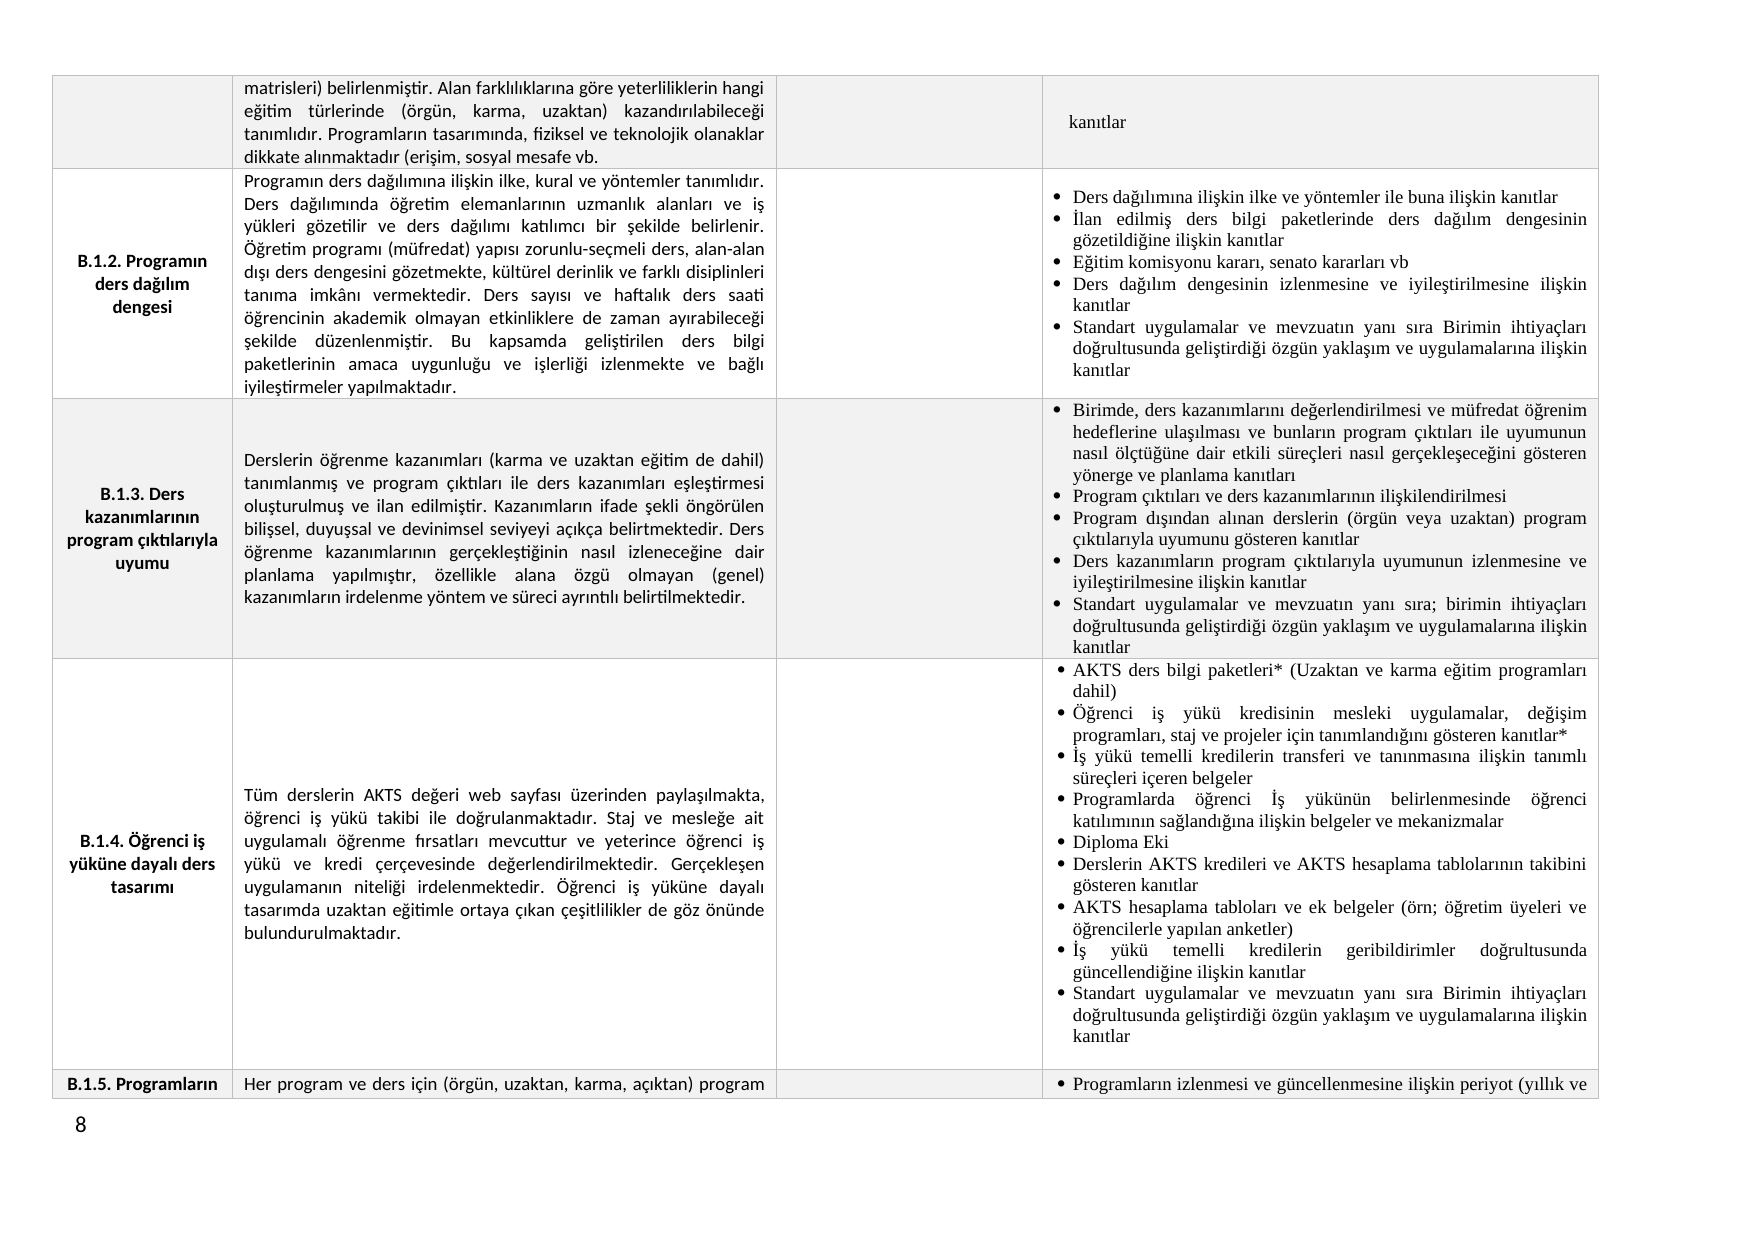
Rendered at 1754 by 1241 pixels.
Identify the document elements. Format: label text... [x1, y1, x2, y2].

table_cell B.1.3. Ders kazanımlarının program çıktılarıyla uyumu [53, 399, 232, 658]
table_cell B.1.2. Programın ders dağılım dengesi [53, 169, 232, 398]
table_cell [53, 76, 232, 168]
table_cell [53, 1070, 232, 1098]
table_cell B.1.4. Öğrenci iş yüküne dayalı ders tasarımı [53, 659, 232, 1068]
table_cell [777, 169, 1042, 398]
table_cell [1043, 76, 1598, 168]
table_cell AKTS ders bilgi paketleri* (Uzaktan ve karma eğitim programları dahil) Öğrenci iş yükü kredisinin mesleki uygulamalar, değişim programları, staj ve projeler için tanımlandığını gösteren kanıtlar* İş yükü temelli kredilerin transferi ve tanınmasına ilişkin tanımlı süreçleri içeren belgeler Programlarda öğrenci İş yükünün belirlenmesinde öğrenci katılımının sağlandığına ilişkin belgeler ve mekanizmalar Diploma Eki Derslerin AKTS kredileri ve AKTS hesaplama tablolarının takibini gösteren kanıtlar AKTS hesaplama tabloları ve ek belgeler (örn; öğretim üyeleri ve öğrencilerle yapılan anketler) İş yükü temelli kredilerin geribildirimler doğrultusunda güncellendiğine ilişkin kanıtlar Standart uygulamalar ve mevzuatın yanı sıra Birimin ihtiyaçları doğrultusunda geliştirdiği özgün yaklaşım ve uygulamalarına ilişkin kanıtlar [1043, 659, 1598, 1068]
table_cell Programın ders dağılımına ilişkin ilke, kural ve yöntemler tanımlıdır. Ders dağılımında öğretim elemanlarının uzmanlık alanları ve iş yükleri gözetilir ve ders dağılımı katılımcı bir şekilde belirlenir. Öğretim programı (müfredat) yapısı zorunlu-seçmeli ders, alan-alan dışı ders dengesini gözetmekte, kültürel derinlik ve farklı disiplinleri tanıma imkânı vermektedir. Ders sayısı ve haftalık ders saati öğrencinin akademik olmayan etkinliklere de zaman ayırabileceği şekilde düzenlenmiştir. Bu kapsamda geliştirilen ders bilgi paketlerinin amaca uygunluğu ve işlerliği izlenmekte ve bağlı iyileştirmeler yapılmaktadır. [233, 169, 776, 398]
table_cell Birimde, ders kazanımlarını değerlendirilmesi ve müfredat öğrenim hedeflerine ulaşılması ve bunların program çıktıları ile uyumunun nasıl ölçtüğüne dair etkili süreçleri nasıl gerçekleşeceğini gösteren yönerge ve planlama kanıtları Program çıktıları ve ders kazanımlarının ilişkilendirilmesi Program dışından alınan derslerin (örgün veya uzaktan) program çıktılarıyla uyumunu gösteren kanıtlar Ders kazanımların program çıktılarıyla uyumunun izlenmesine ve iyileştirilmesine ilişkin kanıtlar Standart uygulamalar ve mevzuatın yanı sıra; birimin ihtiyaçları doğrultusunda geliştirdiği özgün yaklaşım ve uygulamalarına ilişkin kanıtlar [1043, 399, 1598, 658]
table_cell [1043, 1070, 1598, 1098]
table_cell Derslerin öğrenme kazanımları (karma ve uzaktan eğitim de dahil) tanımlanmış ve program çıktıları ile ders kazanımları eşleştirmesi oluşturulmuş ve ilan edilmiştir. Kazanımların ifade şekli öngörülen bilişsel, duyuşsal ve devinimsel seviyeyi açıkça belirtmektedir. Ders öğrenme kazanımlarının gerçekleştiğinin nasıl izleneceğine dair planlama yapılmıştır, özellikle alana özgü olmayan (genel) kazanımların irdelenme yöntem ve süreci ayrıntılı belirtilmektedir. [233, 399, 776, 658]
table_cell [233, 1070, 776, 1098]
table_cell [777, 76, 1042, 168]
table_cell Tüm derslerin AKTS değeri web sayfası üzerinden paylaşılmakta, öğrenci iş yükü takibi ile doğrulanmaktadır. Staj ve mesleğe ait uygulamalı öğrenme fırsatları mevcuttur ve yeterince öğrenci iş yükü ve kredi çerçevesinde değerlendirilmektedir. Gerçekleşen uygulamanın niteliği irdelenmektedir. Öğrenci iş yüküne dayalı tasarımda uzaktan eğitimle ortaya çıkan çeşitlilikler de göz önünde bulundurulmaktadır. [233, 659, 776, 1068]
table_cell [233, 76, 776, 168]
table_cell [777, 1070, 1042, 1098]
table_cell [777, 399, 1042, 658]
table_cell [777, 659, 1042, 1068]
table_cell Ders dağılımına ilişkin ilke ve yöntemler ile buna ilişkin kanıtlar İlan edilmiş ders bilgi paketlerinde ders dağılım dengesinin gözetildiğine ilişkin kanıtlar Eğitim komisyonu kararı, senato kararları vb Ders dağılım dengesinin izlenmesine ve iyileştirilmesine ilişkin kanıtlar Standart uygulamalar ve mevzuatın yanı sıra Birimin ihtiyaçları doğrultusunda geliştirdiği özgün yaklaşım ve uygulamalarına ilişkin kanıtlar [1043, 169, 1598, 398]
